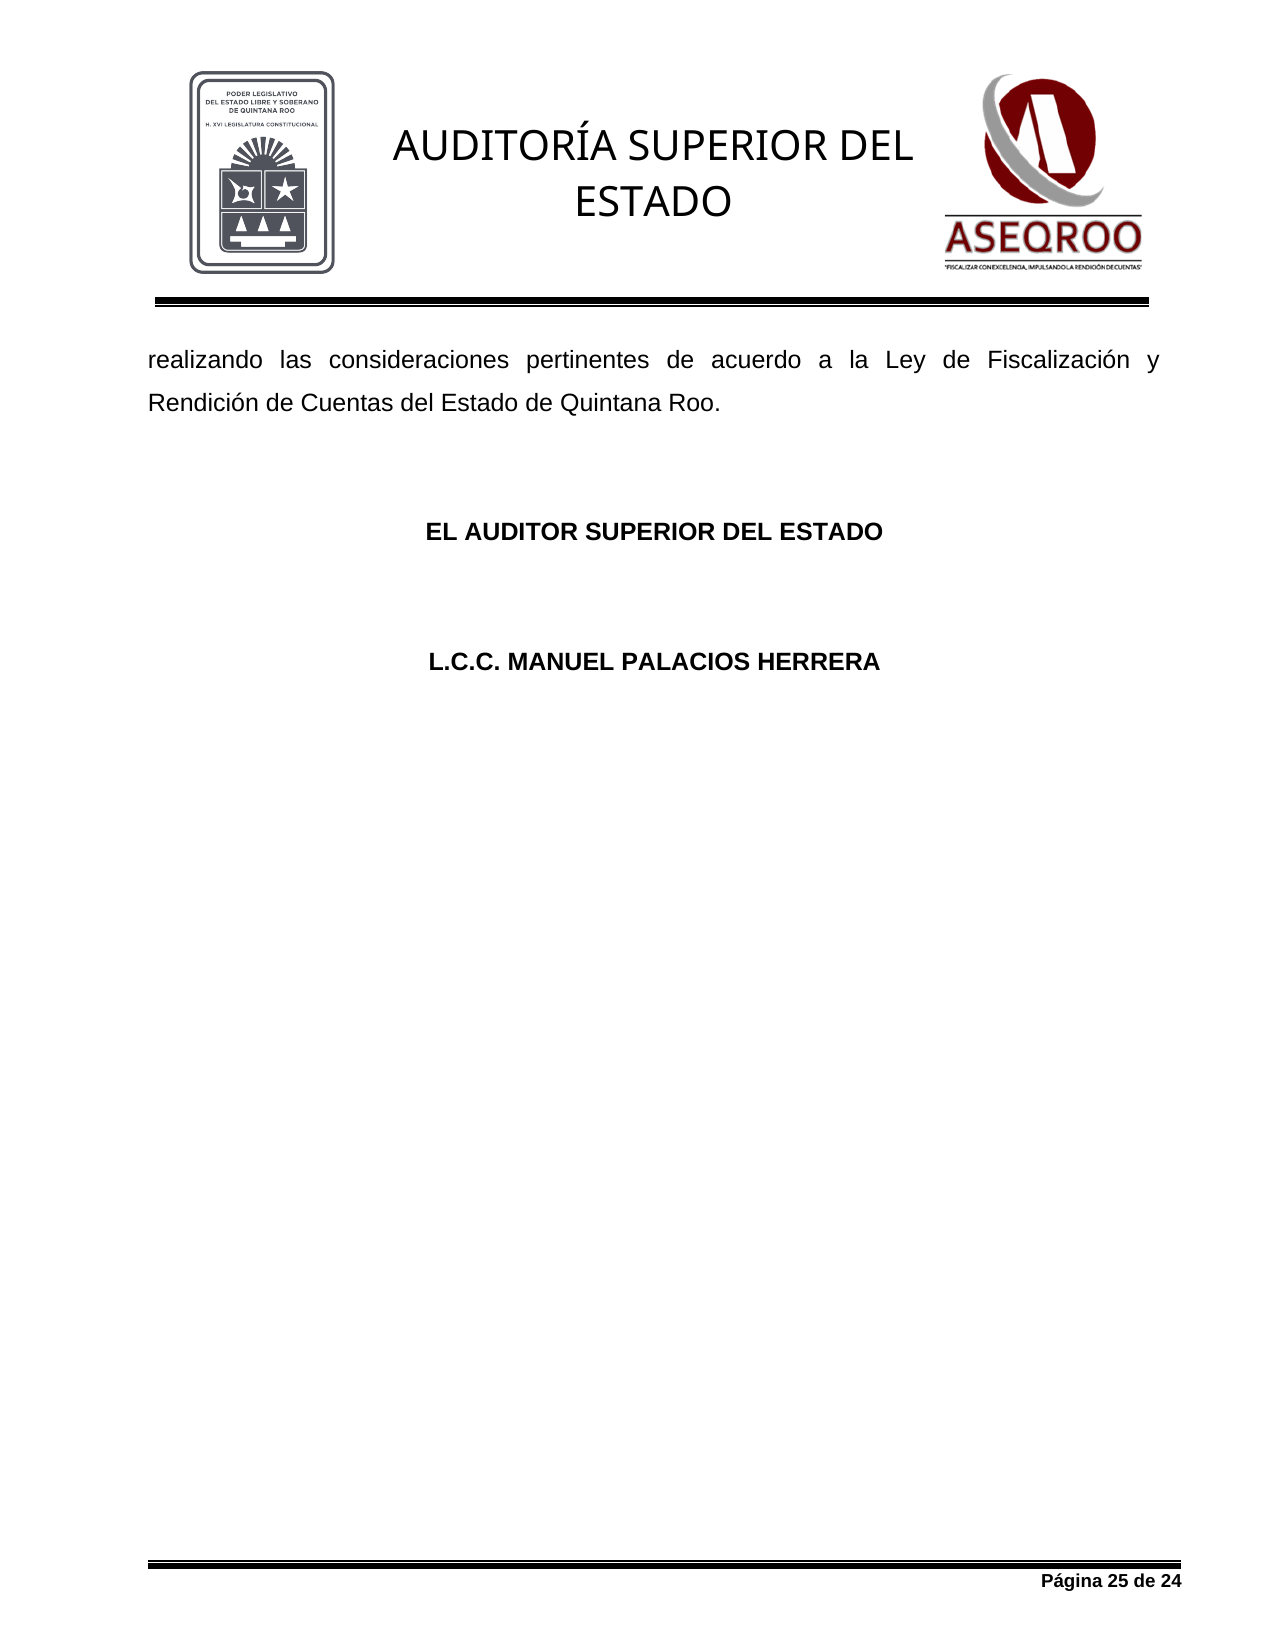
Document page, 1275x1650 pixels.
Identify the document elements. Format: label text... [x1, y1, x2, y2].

picture [944, 74, 1142, 270]
text EL AUDITOR SUPERIOR DEL ESTADO [148, 517, 1161, 546]
text L.C.C. MANUEL PALACIOS HERRERA [148, 647, 1161, 676]
picture [189, 71, 335, 274]
